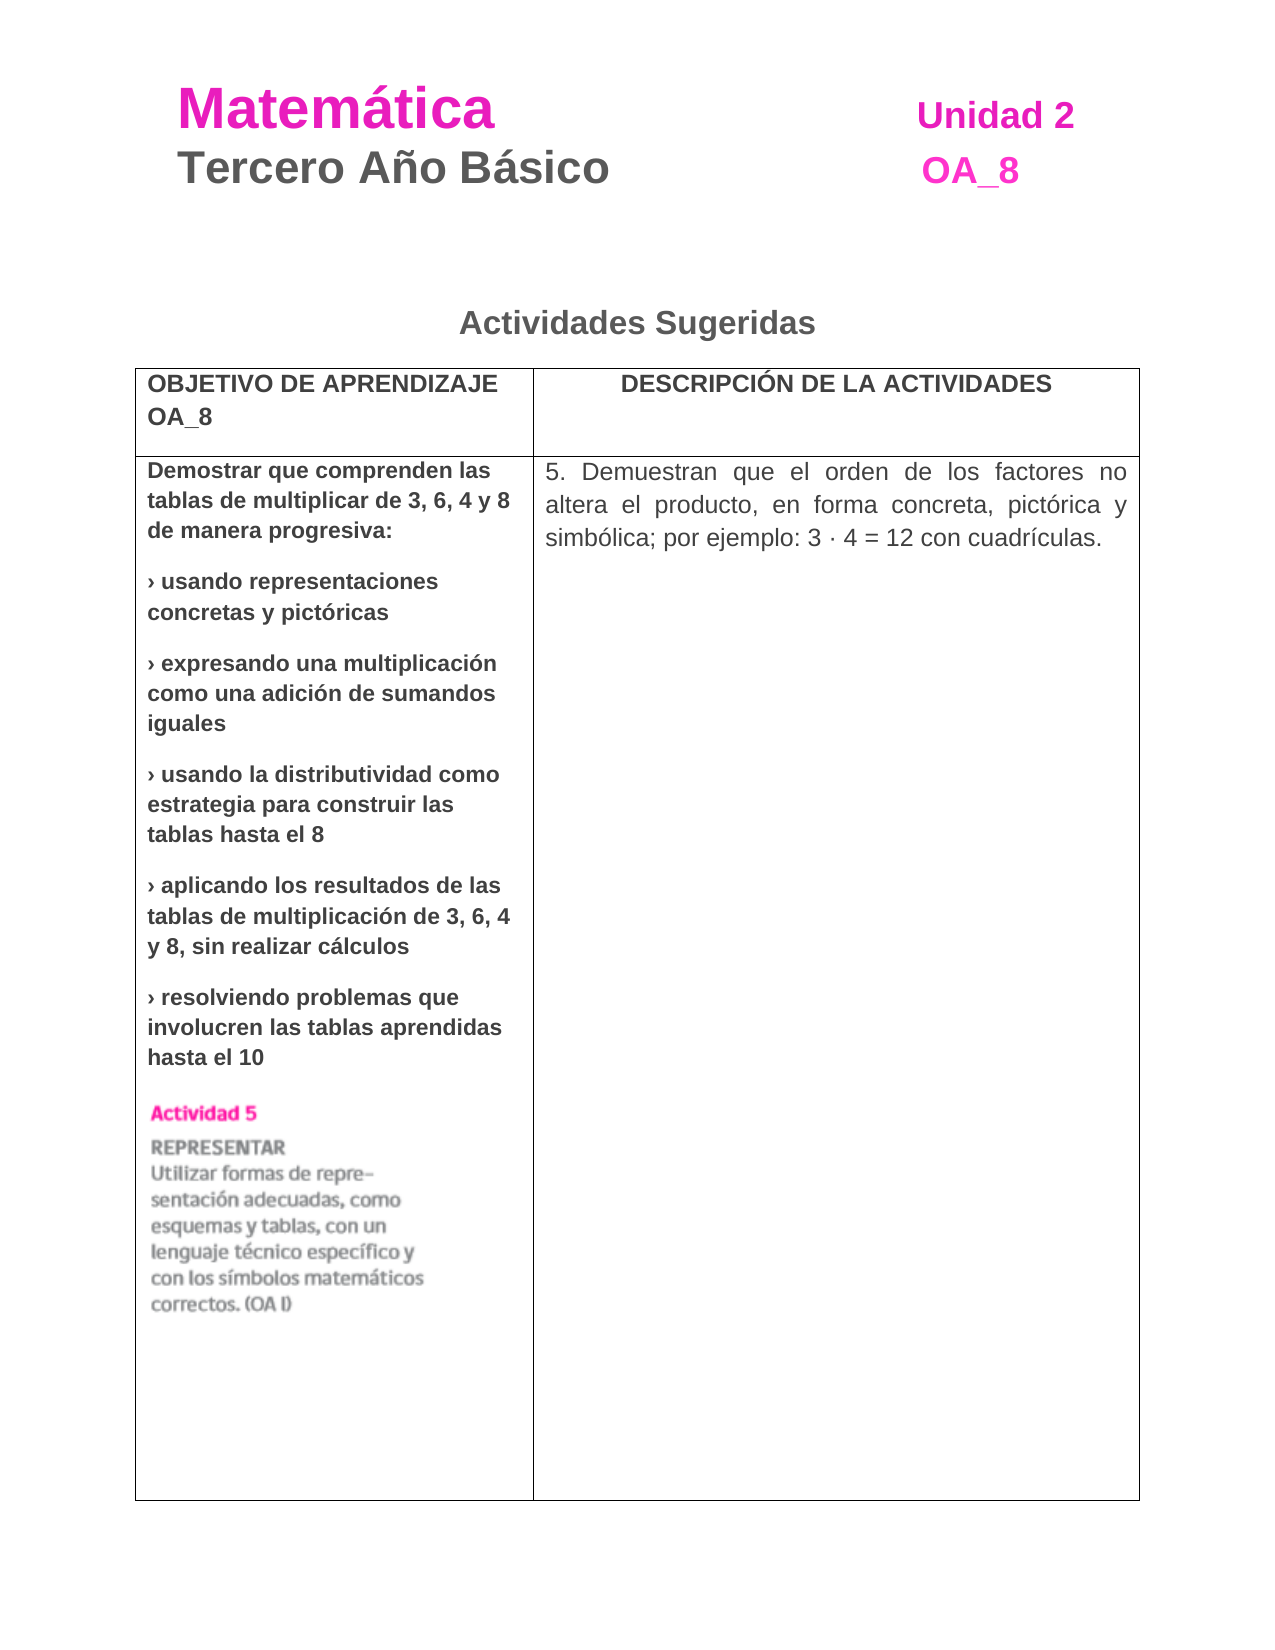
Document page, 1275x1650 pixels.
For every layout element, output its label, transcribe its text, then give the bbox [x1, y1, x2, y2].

text Actividades Sugeridas [177, 303, 1098, 342]
picture [147, 1095, 433, 1322]
table_cell Demostrar que comprenden las tablas de multiplicar de 3, 6, 4 y 8 de manera progresiva: › usando representaciones concretas y pictóricas › expresando una multiplicación como una adición de sumandos iguales › usando la distributividad como estrategia para construir las tablas hasta el 8 › aplicando los resultados de las tablas de multiplicación de 3, 6, 4 y 8, sin realizar cálculos › resolviendo problemas que involucren las tablas aprendidas hasta el 10 [136, 457, 533, 1500]
table_header OBJETIVO DE APRENDIZAJE OA_8 [136, 369, 533, 456]
table_cell 5. Demuestran que el orden de los factores no altera el producto, en forma concreta, pictórica y simbólica; por ejemplo: 3 · 4 = 12 con cuadrículas. [534, 457, 1139, 1500]
table_header DESCRIPCIÓN DE LA ACTIVIDADES [534, 369, 1139, 456]
